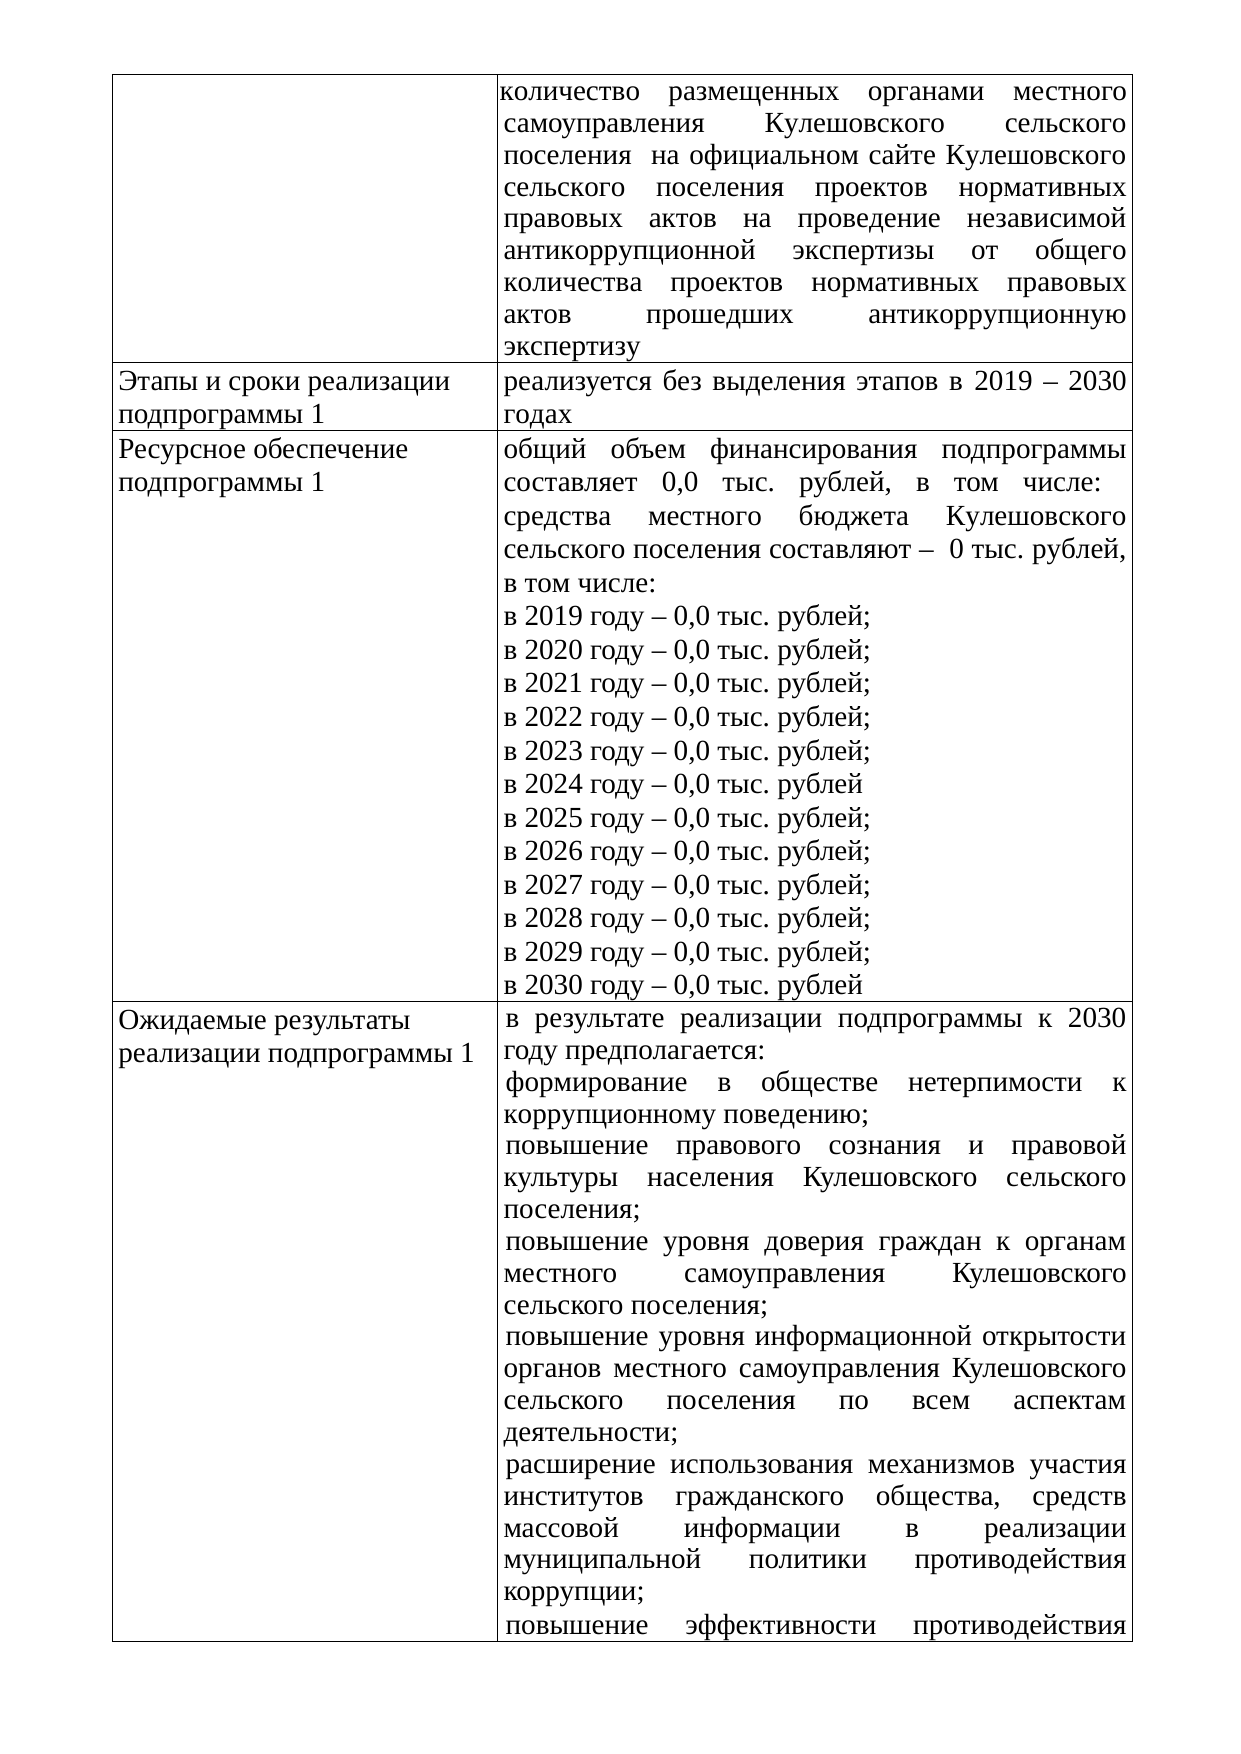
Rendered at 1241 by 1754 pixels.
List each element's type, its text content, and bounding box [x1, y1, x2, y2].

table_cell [113, 75, 497, 362]
table_cell Этапы и сроки реализации подпрограммы 1 [113, 363, 497, 430]
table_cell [498, 75, 1132, 362]
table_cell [498, 1002, 1132, 1641]
table_cell Ресурсное обеспечение подпрограммы 1 [113, 431, 497, 1001]
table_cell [113, 1002, 497, 1641]
table_cell общий объем финансирования подпрограммы составляет 0,0 тыс. рублей, в том числе: средства местного бюджета Кулешовского сельского поселения составляют – 0 тыс. рублей, в том числе: в 2019 году – 0,0 тыс. рублей; в 2020 году – 0,0 тыс. рублей; в 2021 году – 0,0 тыс. рублей; в 2022 году – 0,0 тыс. рублей; в 2023 году – 0,0 тыс. рублей; в 2024 году – 0,0 тыс. рублей в 2025 году – 0,0 тыс. рублей; в 2026 году – 0,0 тыс. рублей; в 2027 году – 0,0 тыс. рублей; в 2028 году – 0,0 тыс. рублей; в 2029 году – 0,0 тыс. рублей; в 2030 году – 0,0 тыс. рублей [498, 431, 1132, 1001]
table_cell реализуется без выделения этапов в 2019 – 2030 годах [498, 363, 1132, 430]
